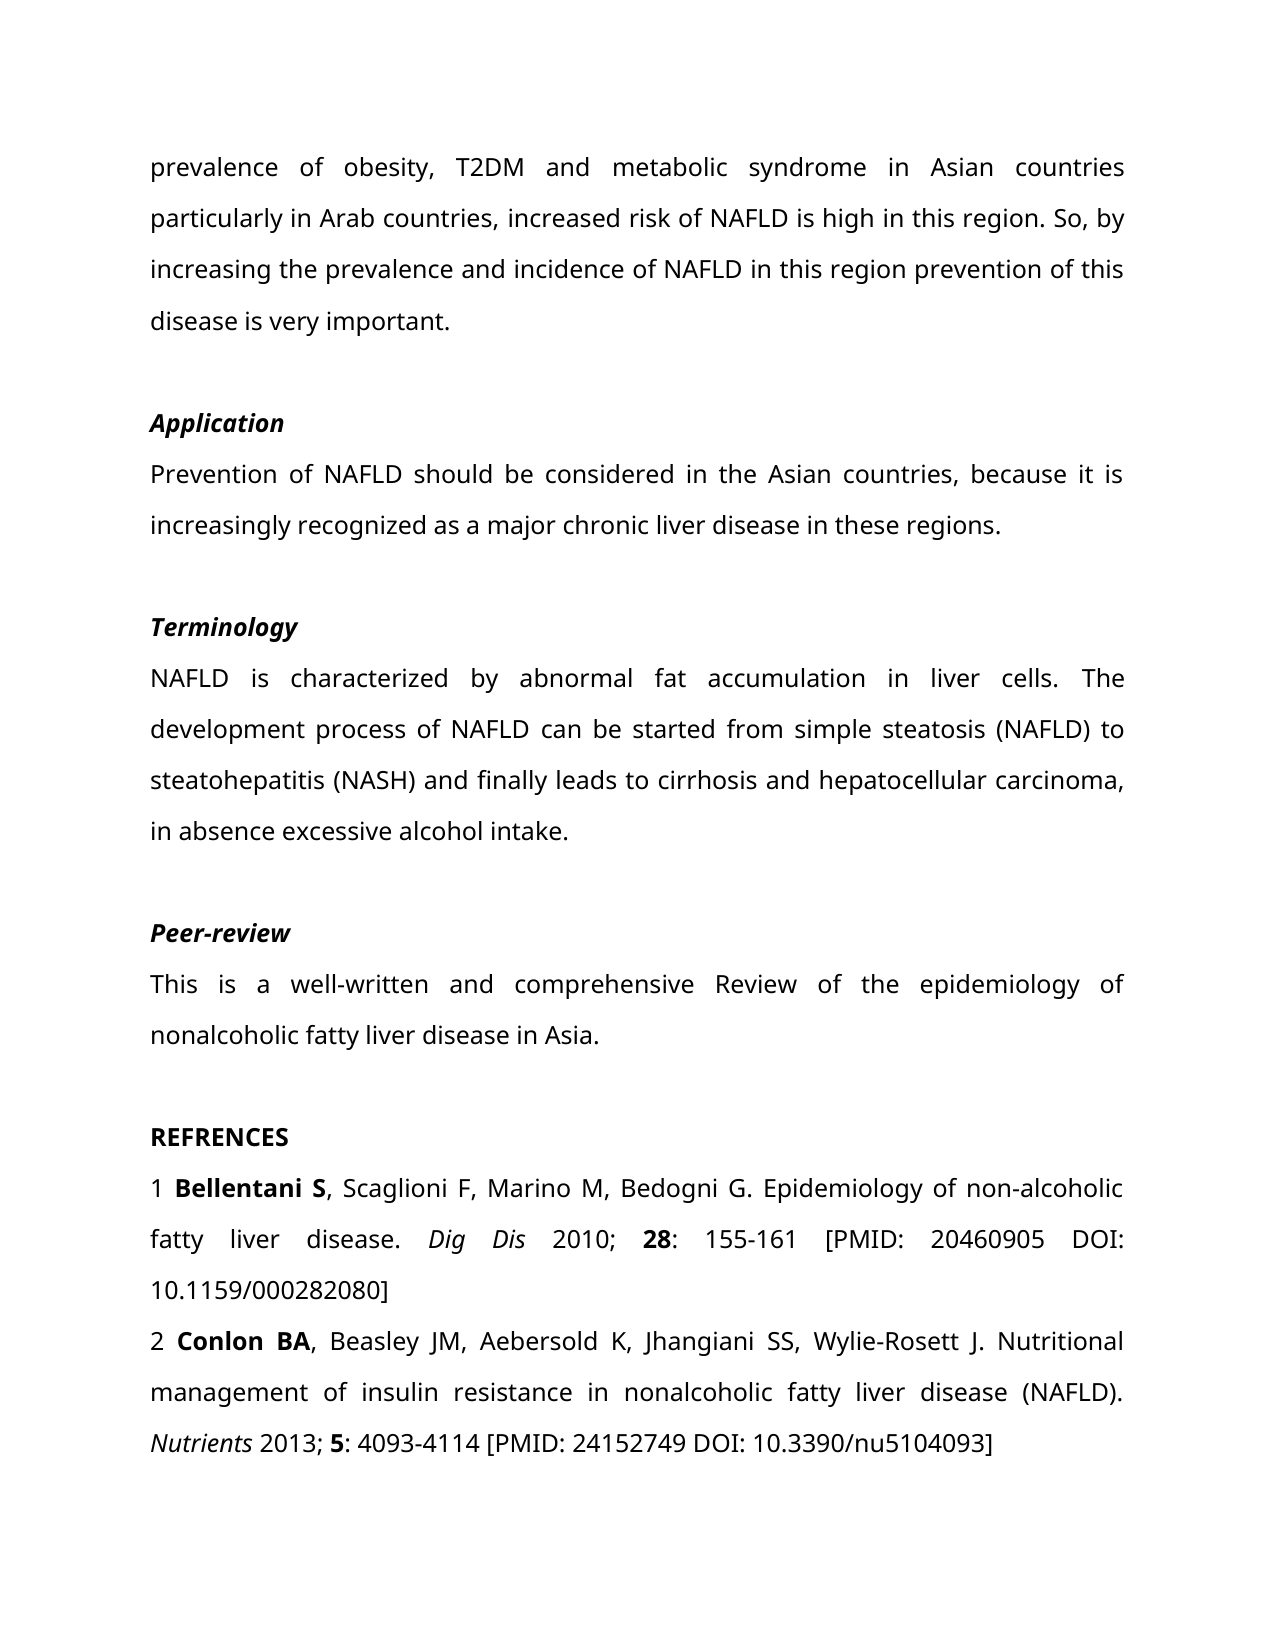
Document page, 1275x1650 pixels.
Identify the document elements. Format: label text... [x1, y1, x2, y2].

text REFRENCES [150, 1120, 1125, 1154]
text Peer-review [150, 916, 1125, 950]
text Prevention of NAFLD should be considered in the Asian countries, because it is increasingly recognized as a major chronic liver disease in these regions. [150, 456, 1125, 541]
text 2 Conlon BA, Beasley JM, Aebersold K, Jhangiani SS, Wylie-Rosett J. Nutritional management of insulin resistance in nonalcoholic fatty liver disease (NAFLD). Nutrients 2013; 5: 4093-4114 [PMID: 24152749 DOI: 10.3390/nu5104093] [150, 1324, 1125, 1460]
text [150, 150, 1125, 337]
text 1 Bellentani S, Scaglioni F, Marino M, Bedogni G. Epidemiology of non-alcoholic fatty liver disease. Dig Dis 2010; 28: 155-161 [PMID: 20460905 DOI: 10.1159/000282080] [150, 1171, 1125, 1307]
text Application [150, 405, 1125, 439]
text NAFLD is characterized by abnormal fat accumulation in liver cells. The development process of NAFLD can be started from simple steatosis (NAFLD) to steatohepatitis (NASH) and finally leads to cirrhosis and hepatocellular carcinoma, in absence excessive alcohol intake. [150, 660, 1125, 848]
text Terminology [150, 609, 1125, 643]
text This is a well-written and comprehensive Review of the epidemiology of nonalcoholic fatty liver disease in Asia. [150, 967, 1125, 1052]
